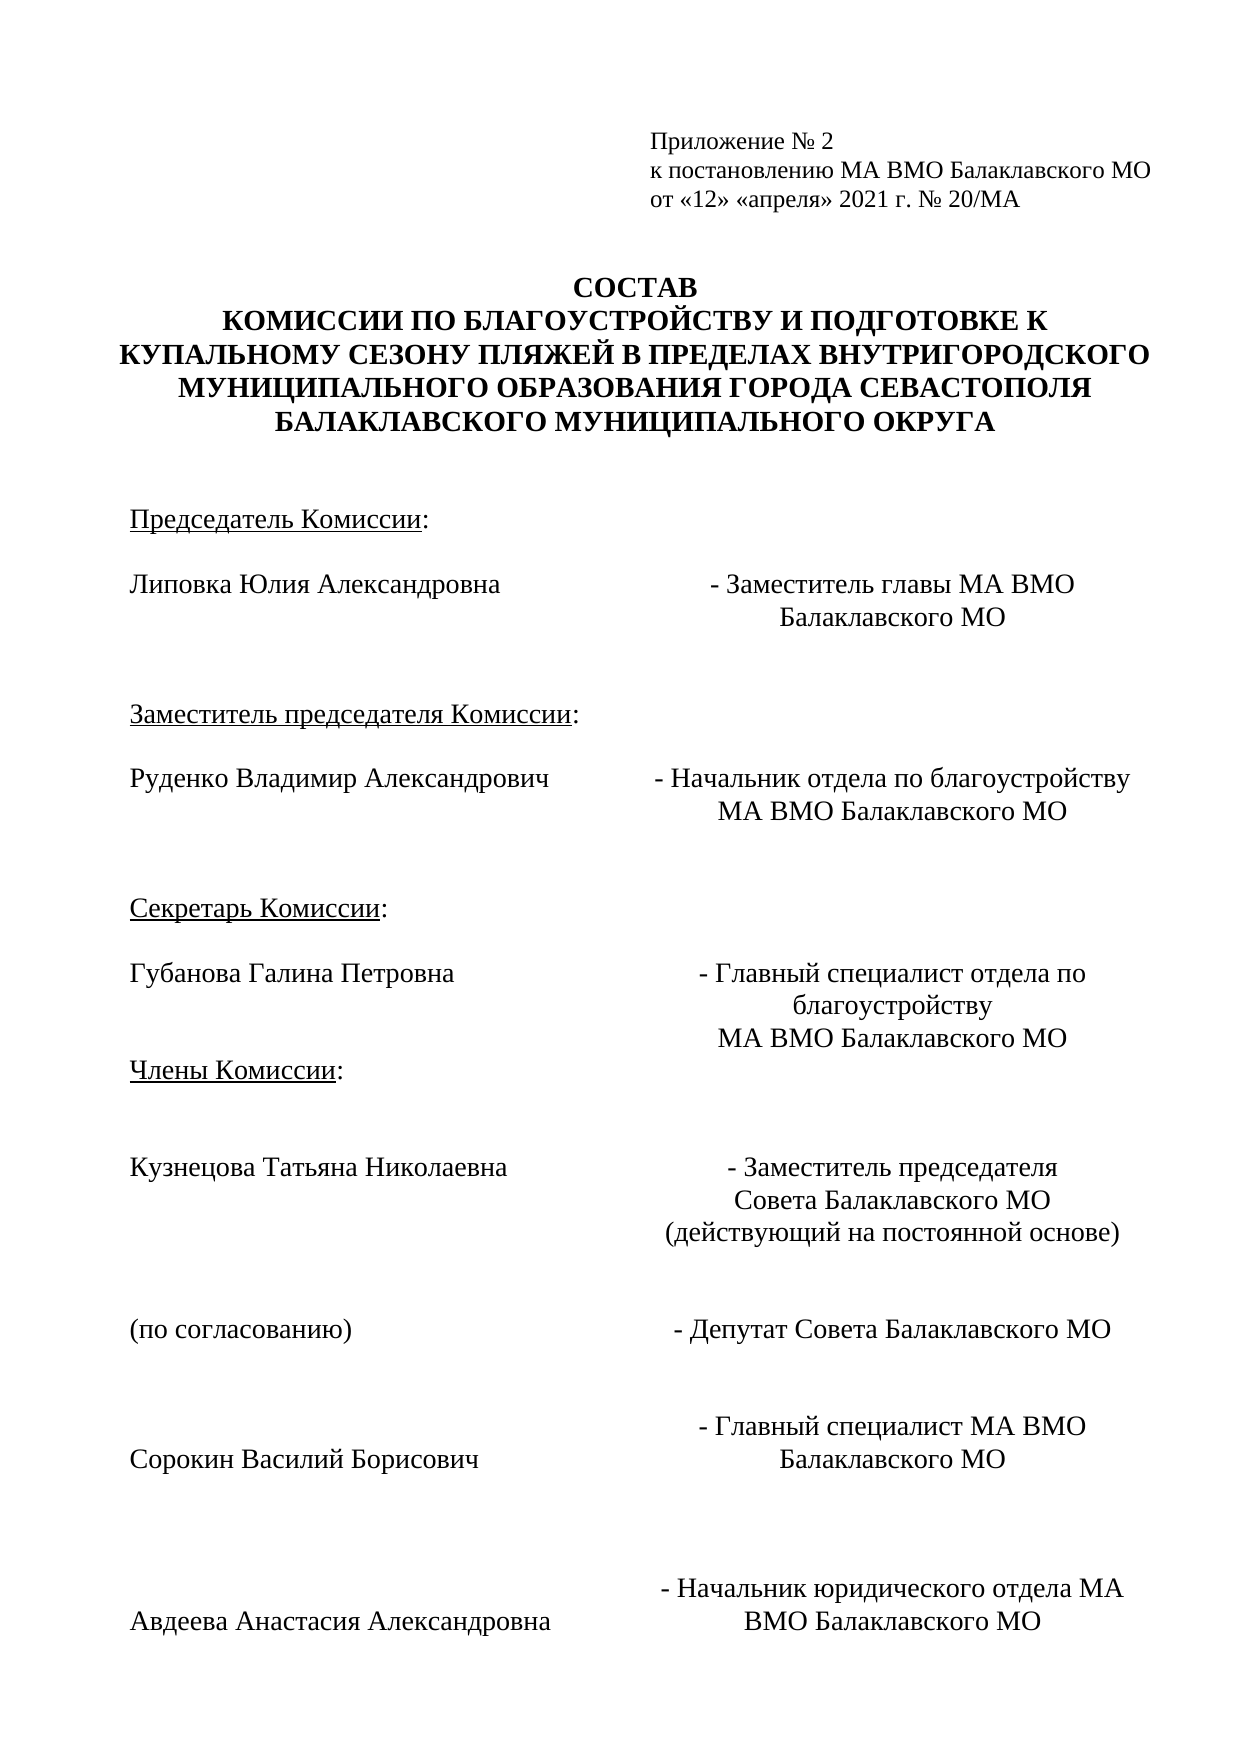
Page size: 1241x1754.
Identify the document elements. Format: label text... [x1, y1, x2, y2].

text от «12» «апреля» 2021 г. № 20/МА [118, 184, 1152, 212]
text БАЛАКЛАВСКОГО МУНИЦИПАЛЬНОГО ОКРУГА [118, 404, 1152, 438]
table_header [118, 503, 634, 1636]
text к постановлению МА ВМО Балаклавского МО [118, 155, 1152, 184]
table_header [634, 503, 1151, 1636]
text СОСТАВ [118, 270, 1152, 303]
text КОМИССИИ ПО БЛАГОУСТРОЙСТВУ И ПОДГОТОВКЕ К КУПАЛЬНОМУ СЕЗОНУ ПЛЯЖЕЙ В ПРЕДЕЛАХ ВНУТРИГОРОДСКОГО МУНИЦИПАЛЬНОГО ОБРАЗОВАНИЯ ГОРОДА СЕВАСТОПОЛЯ [118, 303, 1152, 404]
text Приложение № 2 [118, 126, 1152, 155]
